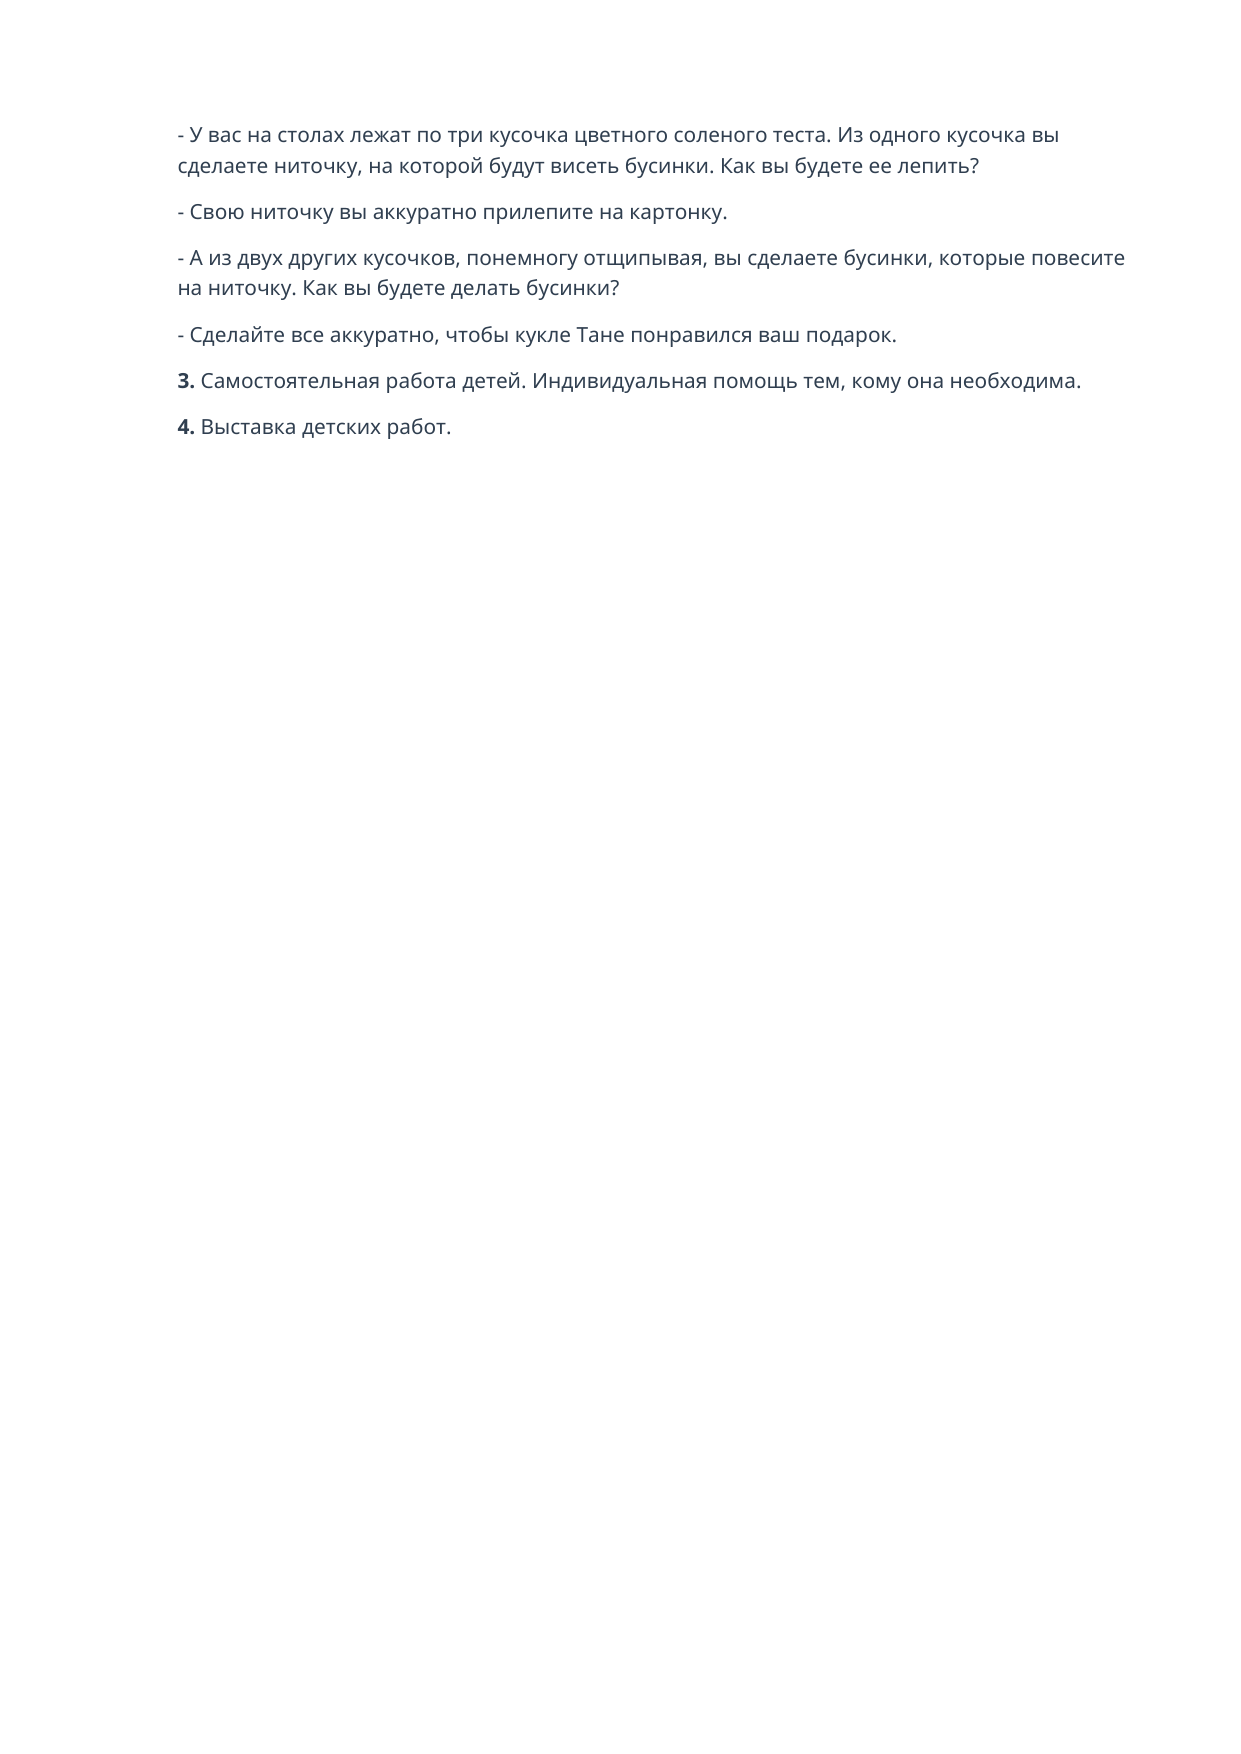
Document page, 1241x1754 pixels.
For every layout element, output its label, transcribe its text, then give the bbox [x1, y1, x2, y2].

text 4. Выставка детских работ. [177, 410, 1152, 440]
text - Свою ниточку вы аккуратно прилепите на картонку. [177, 195, 1152, 225]
text 3. Самостоятельная работа детей. Индивидуальная помощь тем, кому она необходима. [177, 364, 1152, 394]
text - А из двух других кусочков, понемногу отщипывая, вы сделаете бусинки, которые повесите на ниточку. Как вы будете делать бусинки? [177, 241, 1152, 302]
text - У вас на столах лежат по три кусочка цветного соленого теста. Из одного кусочка вы сделаете ниточку, на которой будут висеть бусинки. Как вы будете ее лепить? [177, 118, 1152, 179]
text - Сделайте все аккуратно, чтобы кукле Тане понравился ваш подарок. [177, 318, 1152, 348]
